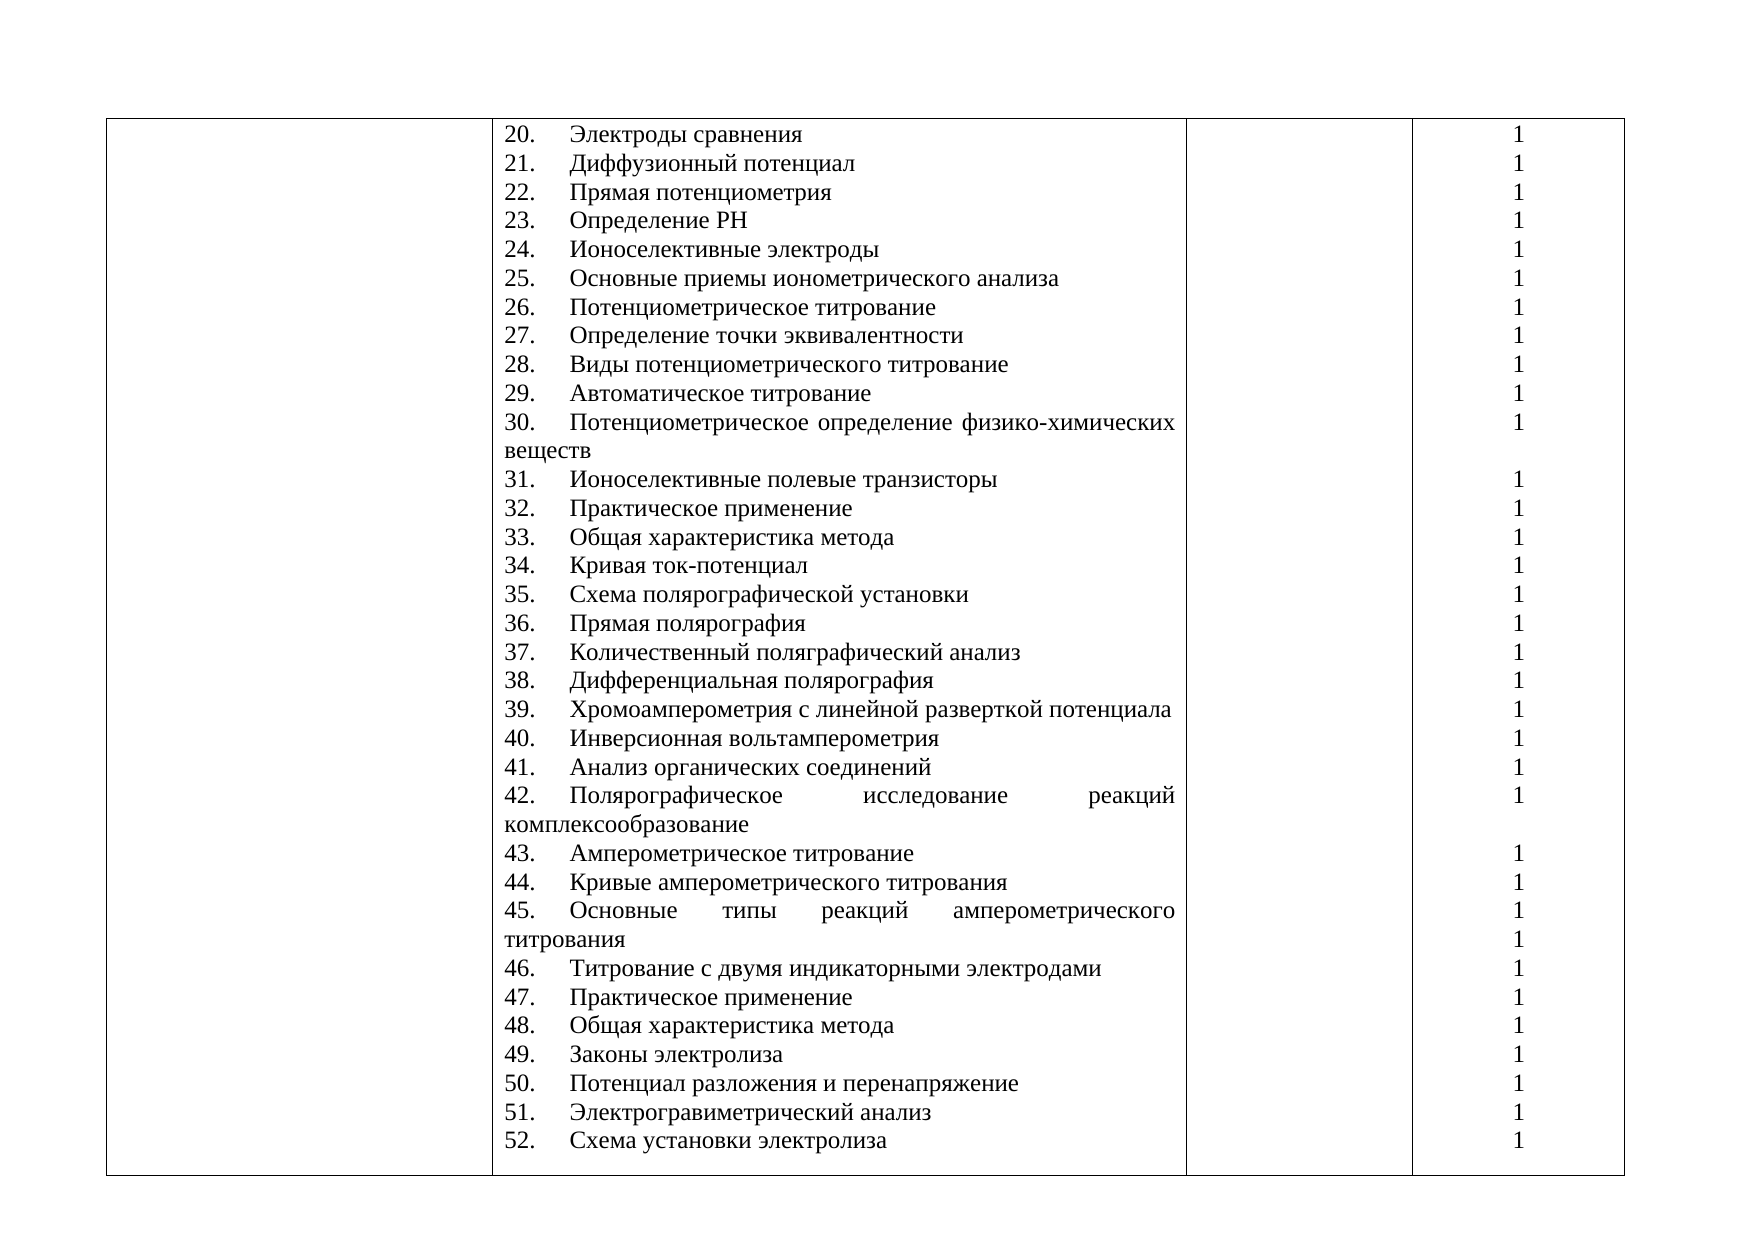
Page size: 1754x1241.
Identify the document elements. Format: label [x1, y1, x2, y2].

table_cell [493, 119, 1186, 1175]
table_cell [1187, 119, 1412, 1175]
table_cell [1413, 119, 1624, 1175]
